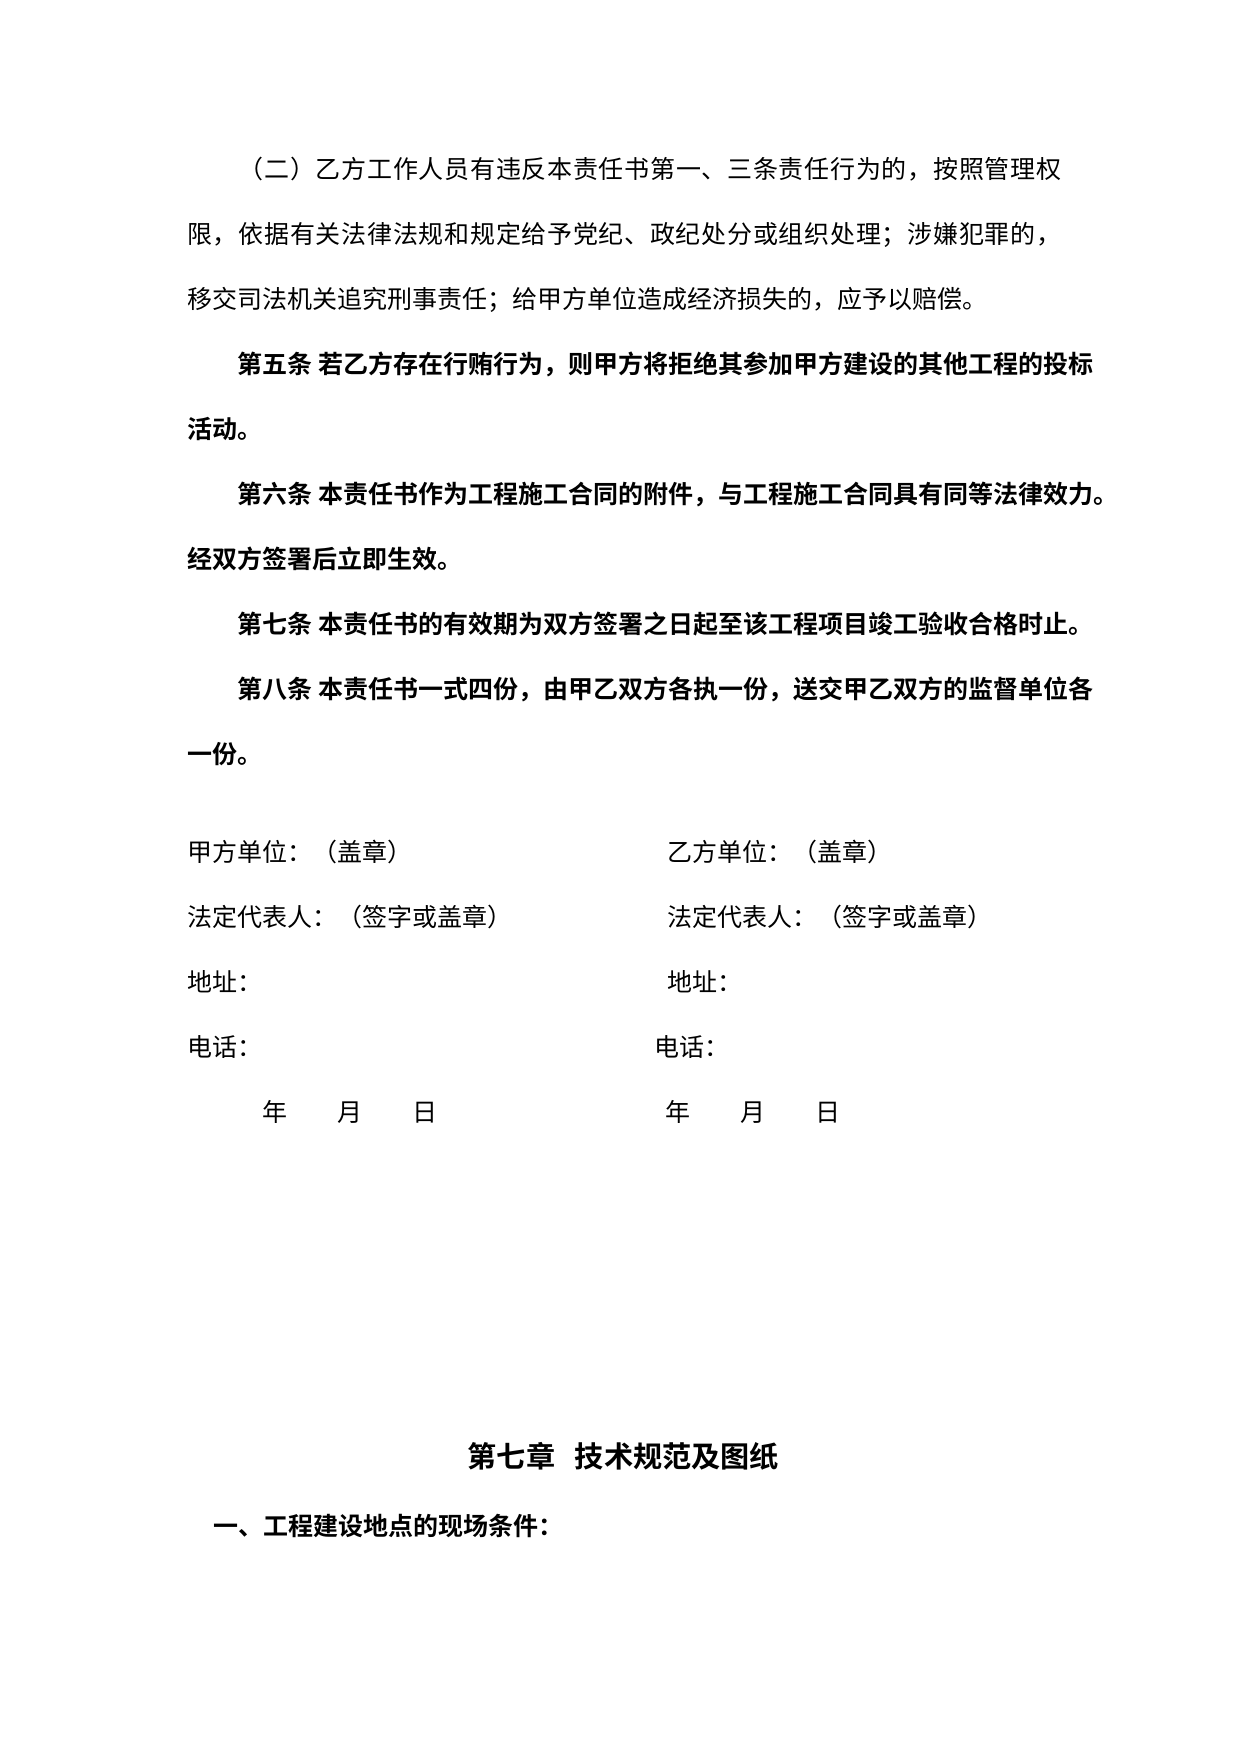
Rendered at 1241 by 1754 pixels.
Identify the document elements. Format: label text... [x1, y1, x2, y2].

text 第六条 本责任书作为工程施工合同的附件，与工程施工合同具有同等法律效力。经双方签署后立即生效。 [187, 461, 1102, 591]
text 第五条 若乙方存在行贿行为，则甲方将拒绝其参加甲方建设的其他工程的投标活动。 [187, 331, 1102, 461]
text （二）乙方工作人员有违反本责任书第一、三条责任行为的，按照管理权限，依据有关法律法规和规定给予党纪、政纪处分或组织处理；涉嫌犯罪的，移交司法机关追究刑事责任；给甲方单位造成经济损失的，应予以赔偿。 [187, 136, 1062, 331]
text 地址： 地址： [187, 948, 1086, 1013]
text 电话： 电话： [187, 1013, 1086, 1078]
text 第七条 本责任书的有效期为双方签署之日起至该工程项目竣工验收合格时止。 [187, 591, 1102, 656]
text 甲方单位：（盖章） 乙方单位：（盖章） [187, 818, 1086, 883]
text 一、工程建设地点的现场条件： [187, 1492, 1069, 1557]
text 年 月 日 年 月 日 [187, 1078, 1086, 1143]
text 第七章 技术规范及图纸 [187, 1422, 1059, 1487]
text 法定代表人：（签字或盖章） 法定代表人：（签字或盖章） [187, 883, 1086, 948]
text 第八条 本责任书一式四份，由甲乙双方各执一份，送交甲乙双方的监督单位各一份。 [187, 656, 1102, 786]
